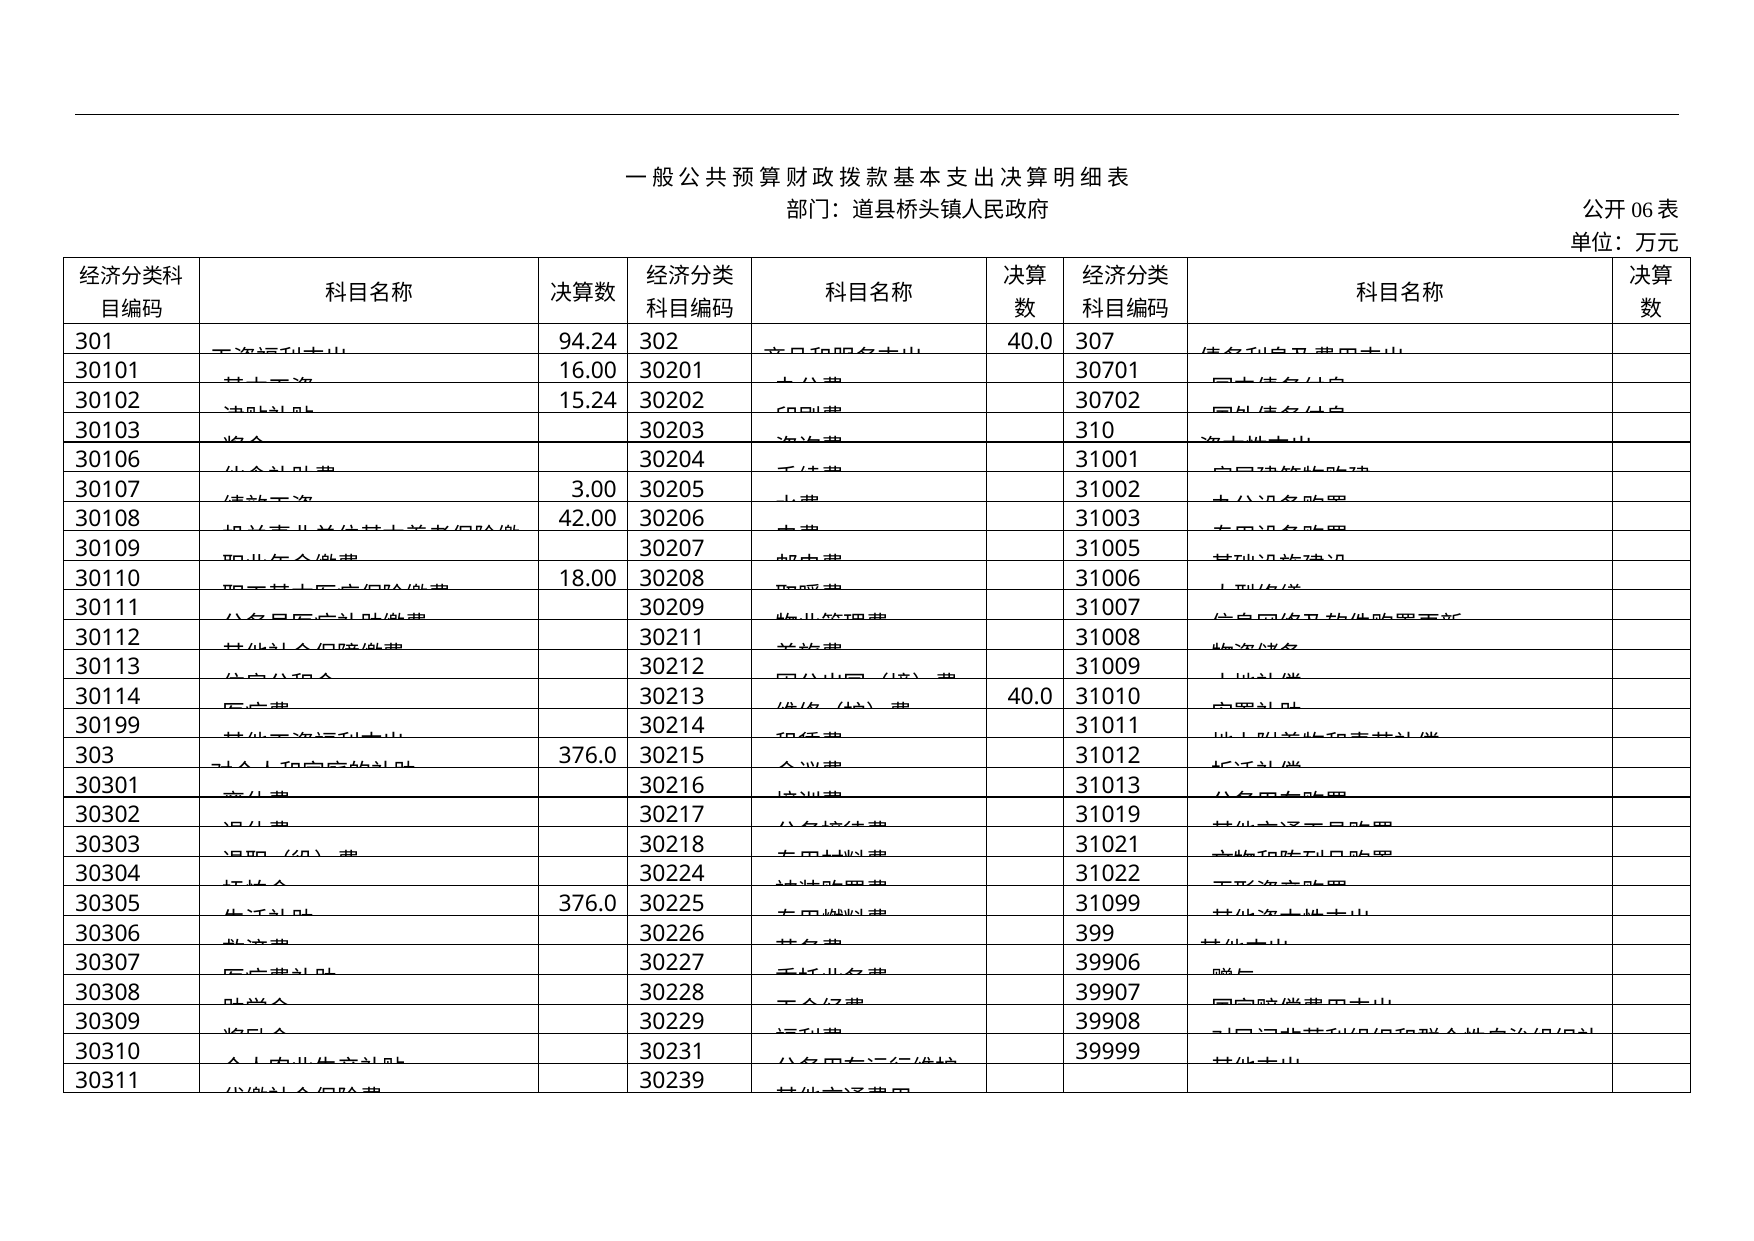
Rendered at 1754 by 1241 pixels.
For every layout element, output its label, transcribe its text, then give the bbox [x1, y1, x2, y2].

table_cell 土地补偿 [1188, 650, 1612, 678]
table_cell [987, 1034, 1063, 1063]
table_cell 31003 [1064, 502, 1187, 530]
table_cell [1613, 354, 1690, 382]
table_cell 30308 [64, 975, 199, 1003]
table_cell [1613, 650, 1690, 678]
table_cell 地上附着物和青苗补偿 [1188, 709, 1612, 737]
table_cell 医疗费 [200, 679, 538, 708]
table_cell [987, 443, 1063, 471]
table_cell 决算数 [539, 258, 627, 323]
table_cell [987, 590, 1063, 619]
table_cell 30213 [628, 679, 751, 708]
table_cell [1613, 679, 1690, 708]
table_cell 31007 [1064, 590, 1187, 619]
table_cell 31011 [1064, 709, 1187, 737]
table_cell 31009 [1064, 650, 1187, 678]
table_cell [539, 945, 627, 974]
table_cell 公务用车运行维护费 [752, 1034, 986, 1063]
table_cell [539, 798, 627, 826]
table_cell 津贴补贴 [200, 383, 538, 412]
table_cell 30208 [628, 561, 751, 589]
table_cell [1613, 827, 1690, 856]
table_cell [539, 443, 627, 471]
table_cell [987, 1005, 1063, 1033]
table_cell 信息网络及软件购置更新 [1188, 590, 1612, 619]
table_cell [987, 354, 1063, 382]
table_cell 职业年金缴费 [200, 531, 538, 560]
table_cell [1613, 620, 1690, 648]
table_cell 国家赔偿费用支出 [1188, 975, 1612, 1003]
table_cell 其他支出 [1188, 1034, 1612, 1063]
table_cell 3.00 [539, 472, 627, 501]
table_cell 301 [64, 324, 199, 353]
table_cell 咨询费 [752, 413, 986, 441]
table_cell [539, 1034, 627, 1063]
table_cell 职工基本医疗保险缴费 [200, 561, 538, 589]
table_cell 15.24 [539, 383, 627, 412]
table_cell [1613, 472, 1690, 501]
table_cell [1613, 383, 1690, 412]
table_cell 商品和服务支出 [752, 324, 986, 353]
table_cell 30702 [1064, 383, 1187, 412]
table_cell 30202 [628, 383, 751, 412]
table_cell 决算数 [987, 258, 1063, 323]
table_cell 经济分类科目编码 [64, 258, 199, 323]
table_cell 30311 [64, 1064, 199, 1092]
table_cell 其他工资福利支出 [200, 709, 538, 737]
table_cell 30239 [628, 1064, 751, 1092]
table_cell 30109 [64, 531, 199, 560]
table_cell 31001 [1064, 443, 1187, 471]
table_cell [987, 709, 1063, 737]
table_cell [1613, 502, 1690, 530]
table_cell 18.00 [539, 561, 627, 589]
table_cell 对民间非营利组织和群众性自治组织补贴 [1188, 1005, 1612, 1033]
table_cell [1613, 975, 1690, 1003]
table_cell [539, 1005, 627, 1033]
table_cell [987, 383, 1063, 412]
table_cell 30218 [628, 827, 751, 856]
table_cell 30107 [64, 472, 199, 501]
table_cell 委托业务费 [752, 945, 986, 974]
table_cell 科目名称 [200, 258, 538, 323]
table_cell [539, 650, 627, 678]
table_cell 奖金 [200, 413, 538, 441]
table_cell [1064, 1064, 1187, 1092]
table_cell 30114 [64, 679, 199, 708]
table_cell [987, 531, 1063, 560]
table_cell 科目名称 [752, 258, 986, 323]
table_cell 376.00 [539, 738, 627, 767]
table_cell 因公出国（境）费用 [752, 650, 986, 678]
table_cell [987, 472, 1063, 501]
table_cell 专用材料费 [752, 827, 986, 856]
table_cell 其他支出 [1188, 916, 1612, 944]
table_cell 30113 [64, 650, 199, 678]
table_cell 30301 [64, 768, 199, 796]
table_cell 30303 [64, 827, 199, 856]
table_cell 30201 [628, 354, 751, 382]
table_cell 399 [1064, 916, 1187, 944]
table_cell [1613, 857, 1690, 885]
table_cell 30701 [1064, 354, 1187, 382]
table_cell [987, 916, 1063, 944]
table_cell 差旅费 [752, 620, 986, 648]
table_cell 30203 [628, 413, 751, 441]
table_cell 39908 [1064, 1005, 1187, 1033]
table_cell 30215 [628, 738, 751, 767]
table_cell 40.00 [987, 324, 1063, 353]
table_cell [1613, 443, 1690, 471]
table_cell 专用设备购置 [1188, 502, 1612, 530]
table_cell 30306 [64, 916, 199, 944]
table_cell 培训费 [752, 768, 986, 796]
table_cell 其他资本性支出 [1188, 886, 1612, 915]
table_cell 文物和陈列品购置 [1188, 827, 1612, 856]
table_cell 30112 [64, 620, 199, 648]
table_cell [1188, 1064, 1612, 1092]
table_cell 奖励金 [200, 1005, 538, 1033]
table_cell 39907 [1064, 975, 1187, 1003]
table_cell 30207 [628, 531, 751, 560]
table_cell [1613, 798, 1690, 826]
table_cell 30216 [628, 768, 751, 796]
table_cell 30304 [64, 857, 199, 885]
table_cell 31022 [1064, 857, 1187, 885]
table_cell [987, 561, 1063, 589]
table_cell 39999 [1064, 1034, 1187, 1063]
table_cell 30209 [628, 590, 751, 619]
table_cell 30111 [64, 590, 199, 619]
table_cell [1613, 738, 1690, 767]
table_cell 基本工资 [200, 354, 538, 382]
table_cell 31006 [1064, 561, 1187, 589]
table_cell 水费 [752, 472, 986, 501]
table_cell 31021 [1064, 827, 1187, 856]
table_cell 30226 [628, 916, 751, 944]
table_cell [1613, 413, 1690, 441]
table_cell 30212 [628, 650, 751, 678]
table_cell 31005 [1064, 531, 1187, 560]
table_cell 30227 [628, 945, 751, 974]
table_cell 资本性支出 [1188, 413, 1612, 441]
table_cell 退休费 [200, 798, 538, 826]
table_cell 30224 [628, 857, 751, 885]
table_cell [539, 975, 627, 1003]
table_cell 邮电费 [752, 531, 986, 560]
table_cell 机关事业单位基本养老保险缴费 [200, 502, 538, 530]
table_cell 30229 [628, 1005, 751, 1033]
table_cell 30228 [628, 975, 751, 1003]
table_cell 助学金 [200, 975, 538, 1003]
table_cell 30108 [64, 502, 199, 530]
table_cell 303 [64, 738, 199, 767]
table_cell 绩效工资 [200, 472, 538, 501]
table_cell 302 [628, 324, 751, 353]
table_cell 30302 [64, 798, 199, 826]
table_cell 被装购置费 [752, 857, 986, 885]
table_cell 福利费 [752, 1005, 986, 1033]
table_cell 代缴社会保险费 [200, 1064, 538, 1092]
table_cell 取暖费 [752, 561, 986, 589]
table_cell 离休费 [200, 768, 538, 796]
table_cell 30225 [628, 886, 751, 915]
table_cell [987, 768, 1063, 796]
table_header 一 般 公 共 预 算 财 政 拨 款 基 本 支 出 决 算 明 细 表 部门：道县桥头镇人民政府 公开06表 单位：万元 [64, 160, 1690, 257]
table_cell [1613, 561, 1690, 589]
table_cell [987, 620, 1063, 648]
table_cell 30102 [64, 383, 199, 412]
table_cell 公务用车购置 [1188, 768, 1612, 796]
table_cell 30110 [64, 561, 199, 589]
table_cell [539, 916, 627, 944]
table_cell 房屋建筑物购建 [1188, 443, 1612, 471]
table_cell 30199 [64, 709, 199, 737]
table_cell [987, 502, 1063, 530]
table_cell [1613, 1034, 1690, 1063]
table_cell 30103 [64, 413, 199, 441]
table_cell 个人农业生产补贴 [200, 1034, 538, 1063]
table_cell 30310 [64, 1034, 199, 1063]
table_cell 公务员医疗补助缴费 [200, 590, 538, 619]
table_cell [987, 857, 1063, 885]
table_cell [1613, 590, 1690, 619]
table_cell [1613, 1005, 1690, 1033]
table_cell [1613, 1064, 1690, 1092]
table_cell 印刷费 [752, 383, 986, 412]
table_cell 专用燃料费 [752, 886, 986, 915]
table_cell [987, 886, 1063, 915]
table_cell [539, 709, 627, 737]
table_cell [987, 827, 1063, 856]
table_cell 工会经费 [752, 975, 986, 1003]
table_cell 住房公积金 [200, 650, 538, 678]
table_cell 国内债务付息 [1188, 354, 1612, 382]
table_cell 其他交通费用 [752, 1064, 986, 1092]
table_cell 救济费 [200, 916, 538, 944]
table_cell 租赁费 [752, 709, 986, 737]
table_cell 生活补助 [200, 886, 538, 915]
table_cell [539, 857, 627, 885]
table_cell 31019 [1064, 798, 1187, 826]
table_cell 30211 [628, 620, 751, 648]
table_cell 31002 [1064, 472, 1187, 501]
table_cell [987, 945, 1063, 974]
table_cell 其他社会保障缴费 [200, 620, 538, 648]
table_cell [539, 620, 627, 648]
table_cell 伙食补助费 [200, 443, 538, 471]
table_cell 经济分类科目编码 [628, 258, 751, 323]
table_cell 国外债务付息 [1188, 383, 1612, 412]
table_cell 安置补助 [1188, 679, 1612, 708]
table_cell 办公费 [752, 354, 986, 382]
table_cell 310 [1064, 413, 1187, 441]
table_cell 30204 [628, 443, 751, 471]
table_cell 31012 [1064, 738, 1187, 767]
table_cell 30106 [64, 443, 199, 471]
table_cell 40.00 [987, 679, 1063, 708]
table_cell 30217 [628, 798, 751, 826]
table_cell 基础设施建设 [1188, 531, 1612, 560]
table_cell [539, 590, 627, 619]
table_cell 会议费 [752, 738, 986, 767]
table_cell [1613, 531, 1690, 560]
table_cell [987, 798, 1063, 826]
table_cell [539, 827, 627, 856]
table_cell [1613, 768, 1690, 796]
table_cell 31013 [1064, 768, 1187, 796]
table_cell [539, 531, 627, 560]
table_cell 94.24 [539, 324, 627, 353]
table_cell [1613, 916, 1690, 944]
table_cell [539, 768, 627, 796]
table_cell 31008 [1064, 620, 1187, 648]
table_cell 赠与 [1188, 945, 1612, 974]
table_cell [987, 975, 1063, 1003]
table_cell 决算数 [1613, 258, 1690, 323]
table_cell 39906 [1064, 945, 1187, 974]
table_cell 307 [1064, 324, 1187, 353]
table_cell 大型修缮 [1188, 561, 1612, 589]
table_cell [1613, 324, 1690, 353]
table_cell 电费 [752, 502, 986, 530]
table_cell 债务利息及费用支出 [1188, 324, 1612, 353]
table_cell 31099 [1064, 886, 1187, 915]
table_cell 维修（护）费 [752, 679, 986, 708]
table_cell [987, 413, 1063, 441]
table_cell 医疗费补助 [200, 945, 538, 974]
table_cell 经济分类科目编码 [1064, 258, 1187, 323]
table_cell 手续费 [752, 443, 986, 471]
table_cell [987, 650, 1063, 678]
table_cell 30214 [628, 709, 751, 737]
table_cell 退职（役）费 [200, 827, 538, 856]
table_cell 物业管理费 [752, 590, 986, 619]
table_cell 拆迁补偿 [1188, 738, 1612, 767]
table_cell 31010 [1064, 679, 1187, 708]
table_cell 30231 [628, 1034, 751, 1063]
table_cell 30307 [64, 945, 199, 974]
table_cell 30206 [628, 502, 751, 530]
table_cell [1613, 709, 1690, 737]
table_cell 办公设备购置 [1188, 472, 1612, 501]
table_cell 16.00 [539, 354, 627, 382]
table_cell 30305 [64, 886, 199, 915]
table_cell 抚恤金 [200, 857, 538, 885]
table_cell [539, 413, 627, 441]
table_cell 其他交通工具购置 [1188, 798, 1612, 826]
table_cell 对个人和家庭的补助 [200, 738, 538, 767]
table_cell 42.00 [539, 502, 627, 530]
table_cell 376.00 [539, 886, 627, 915]
table_cell [1613, 886, 1690, 915]
table_cell 公务接待费 [752, 798, 986, 826]
table_cell [539, 679, 627, 708]
table_cell 工资福利支出 [200, 324, 538, 353]
table_cell 物资储备 [1188, 620, 1612, 648]
table_cell 无形资产购置 [1188, 857, 1612, 885]
table_cell 30205 [628, 472, 751, 501]
table_cell 30101 [64, 354, 199, 382]
table_cell [1613, 945, 1690, 974]
table_cell [987, 738, 1063, 767]
table_cell 劳务费 [752, 916, 986, 944]
table_cell 科目名称 [1188, 258, 1612, 323]
table_cell [539, 1064, 627, 1092]
table_cell 30309 [64, 1005, 199, 1033]
table_cell [987, 1064, 1063, 1092]
